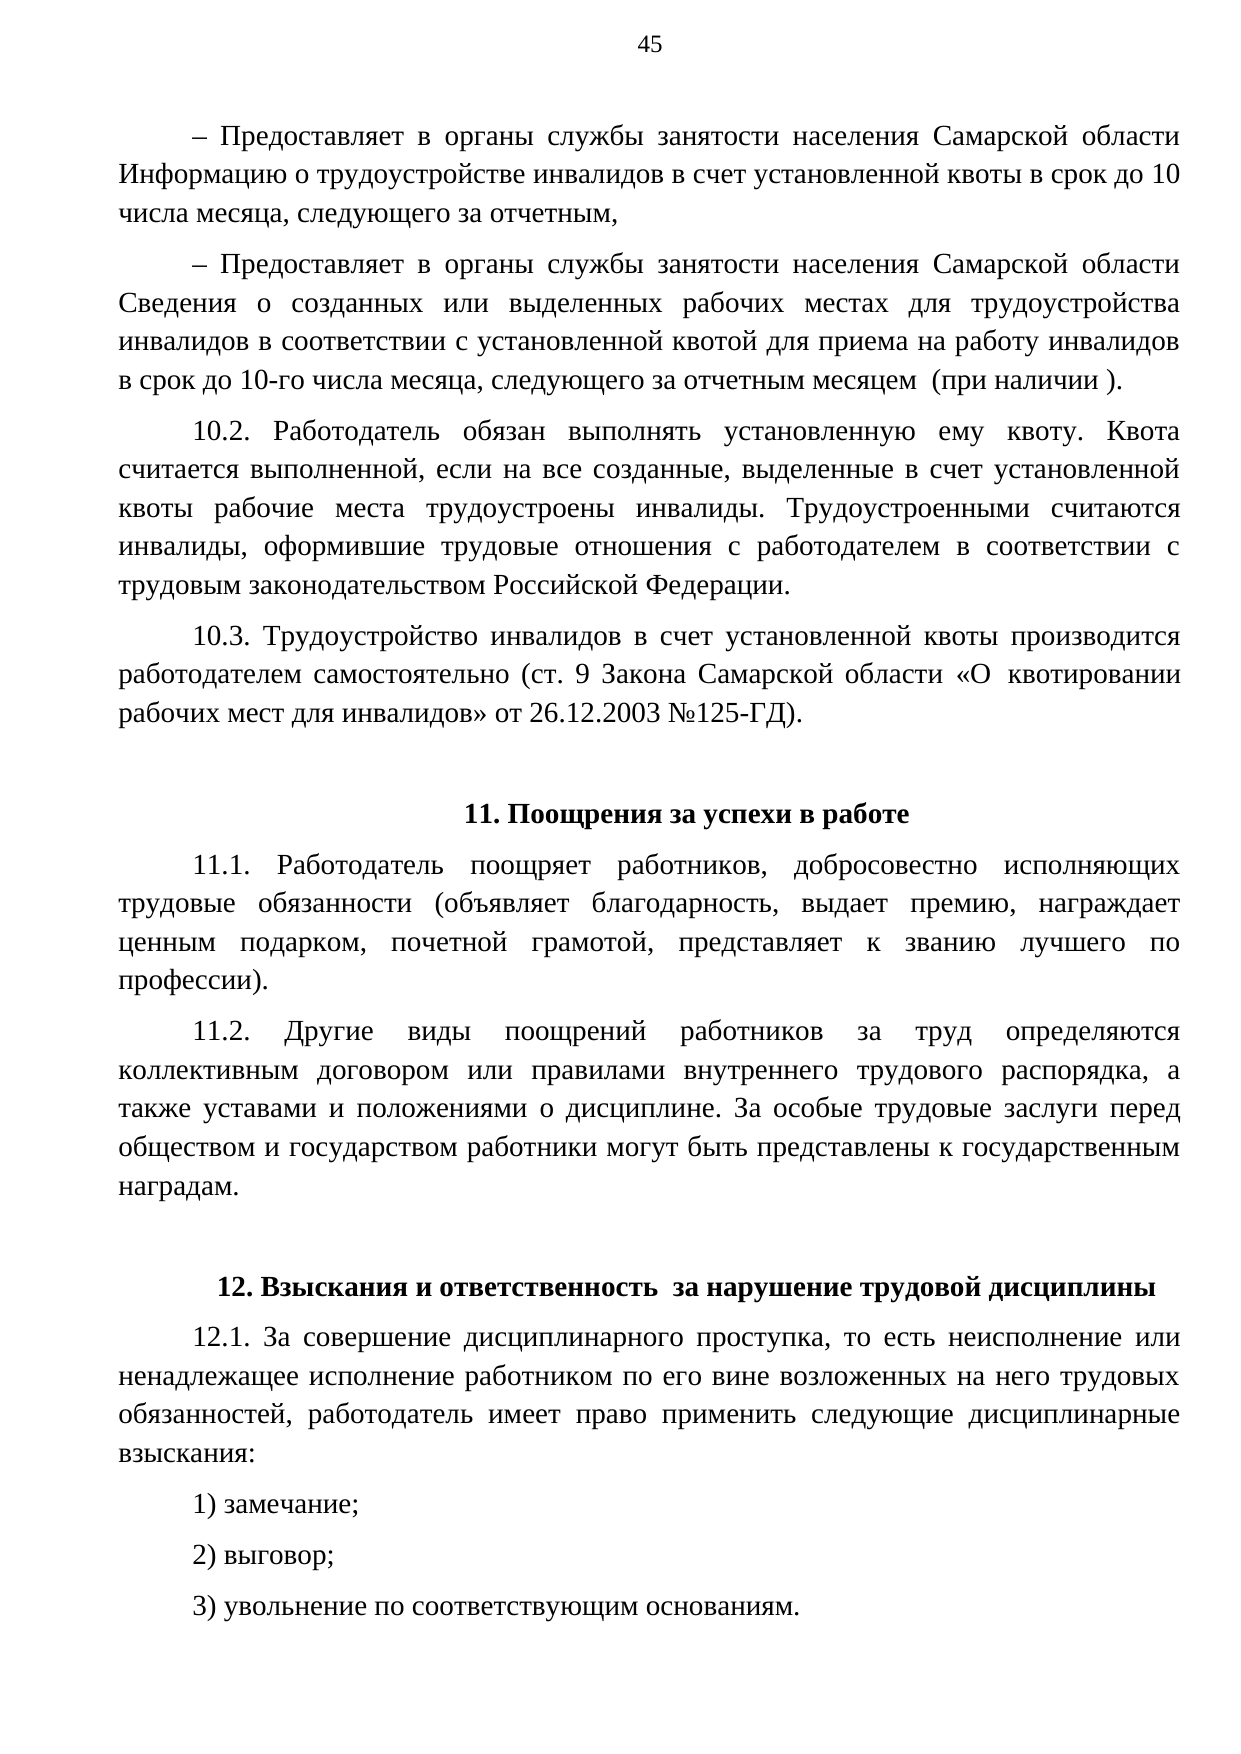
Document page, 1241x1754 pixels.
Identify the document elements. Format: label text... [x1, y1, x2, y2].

text 3) увольнение по соответствующим основаниям. [118, 1588, 1181, 1622]
text 12. Взыскания и ответственность за нарушение трудовой дисциплины [118, 1269, 1181, 1303]
text 2) выговор; [118, 1537, 1181, 1571]
text 1) замечание; [118, 1486, 1181, 1519]
text 11.2. Другие виды поощрений работников за труд определяются коллективным договором или правилами внутреннего трудового распорядка, а также уставами и положениями о дисциплине. За особые трудовые заслуги перед обществом и государством работники могут быть представлены к государственным наградам. [118, 1013, 1181, 1201]
text – Предоставляет в органы службы занятости населения Самарской области Информацию о трудоустройстве инвалидов в счет установленной квоты в срок до 10 числа месяца, следующего за отчетным, [118, 118, 1181, 229]
text 10.3. Трудоустройство инвалидов в счет установленной квоты производится работодателем самостоятельно (ст. 9 Закона Самарской области «О квотировании рабочих мест для инвалидов» от 26.12.2003 №125-ГД). [118, 618, 1181, 729]
text 11.1. Работодатель поощряет работников, добросовестно исполняющих трудовые обязанности (объявляет благодарность, выдает премию, награждает ценным подарком, почетной грамотой, представляет к званию лучшего по профессии). [118, 847, 1181, 996]
text 10.2. Работодатель обязан выполнять установленную ему квоту. Квота считается выполненной, если на все созданные, выделенные в счет установленной квоты рабочие места трудоустроены инвалиды. Трудоустроенными считаются инвалиды, оформившие трудовые отношения с работодателем в соответствии с трудовым законодательством Российской Федерации. [118, 413, 1181, 601]
text 11. Поощрения за успехи в работе [118, 797, 1181, 830]
text 12.1. За совершение дисциплинарного проступка, то есть неисполнение или ненадлежащее исполнение работником по его вине возложенных на него трудовых обязанностей, работодатель имеет право применить следующие дисциплинарные взыскания: [118, 1319, 1181, 1468]
text – Предоставляет в органы службы занятости населения Самарской области Сведения о созданных или выделенных рабочих местах для трудоустройства инвалидов в соответствии с установленной квотой для приема на работу инвалидов в срок до 10-го числа месяца, следующего за отчетным месяцем (при наличии ). [118, 246, 1181, 395]
